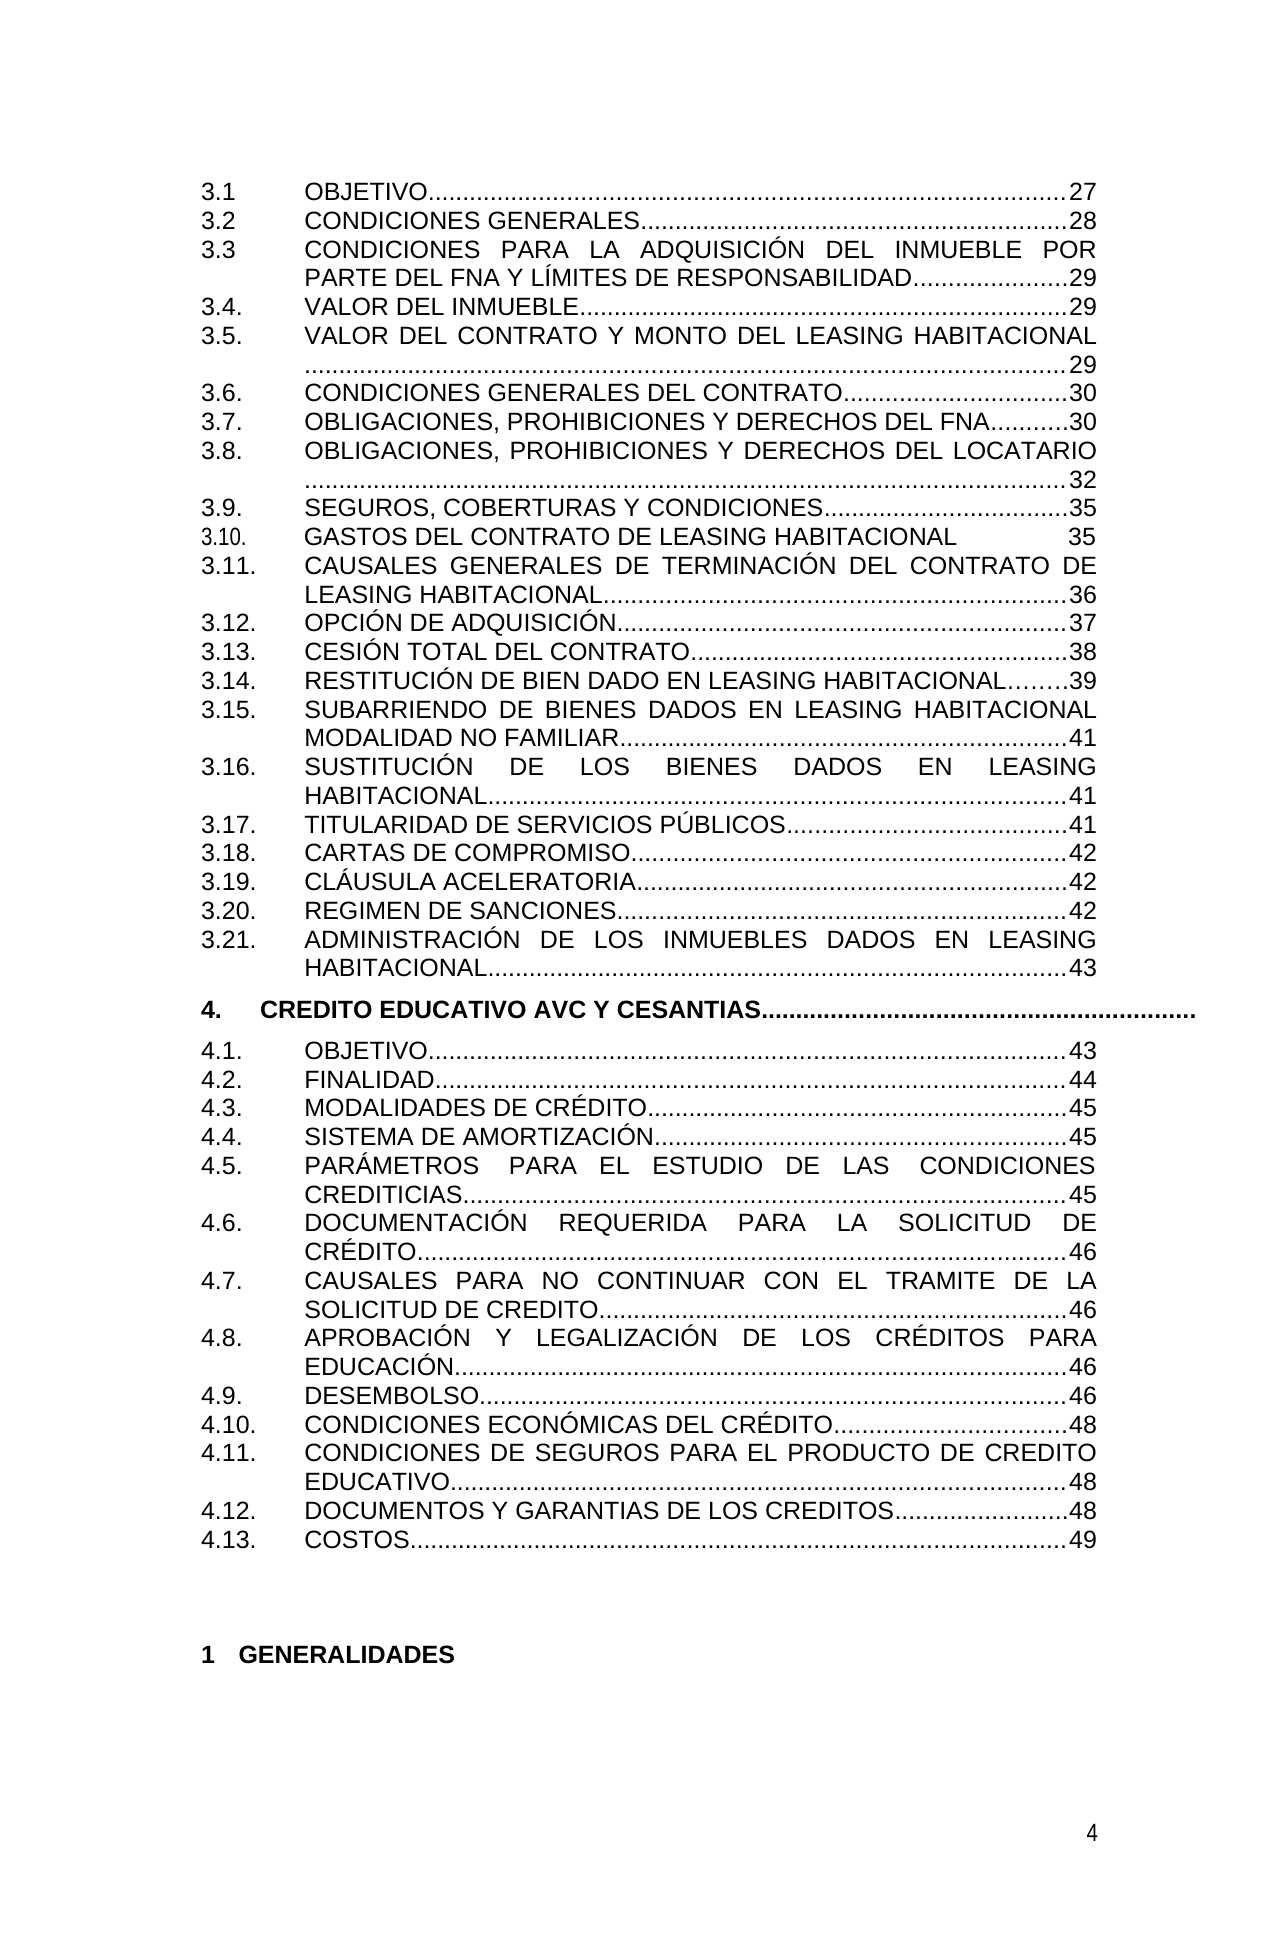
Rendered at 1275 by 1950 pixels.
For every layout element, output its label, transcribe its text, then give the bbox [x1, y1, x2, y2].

text 4.7. CAUSALES PARA NO CONTINUAR CON EL TRAMITE DE LA SOLICITUD DE CREDITO. 46 [201, 1266, 1098, 1323]
text 3.8. OBLIGACIONES, PROHIBICIONES Y DERECHOS DEL LOCATARIO 32 [201, 436, 1098, 493]
subtitle GENERALIDADES [201, 1640, 1098, 1668]
text 4.1. OBJETIVO 43 [201, 1036, 1098, 1065]
text 3.7. OBLIGACIONES, PROHIBICIONES Y DERECHOS DEL FNA 30 [201, 407, 1098, 436]
text 4.4. SISTEMA DE AMORTIZACIÓN 45 [201, 1122, 1098, 1151]
text 3.15. SUBARRIENDO DE BIENES DADOS EN LEASING HABITACIONAL MODALIDAD NO FAMILIAR 41 [201, 695, 1098, 752]
text 4.9. DESEMBOLSO 46 [201, 1381, 1098, 1410]
text 4.6. DOCUMENTACIÓN REQUERIDA PARA LA SOLICITUD DE CRÉDITO. 46 [201, 1208, 1098, 1266]
text 3.10. GASTOS DEL CONTRATO DE LEASING HABITACIONAL 35 [201, 522, 1098, 551]
text 3.11. CAUSALES GENERALES DE TERMINACIÓN DEL CONTRATO DE LEASING HABITACIONAL 36 [201, 551, 1098, 608]
text 4.10. CONDICIONES ECONÓMICAS DEL CRÉDITO 48 [201, 1410, 1098, 1438]
text 3.6. CONDICIONES GENERALES DEL CONTRATO 30 [201, 378, 1098, 407]
text 4.13. COSTOS 49 [201, 1525, 1098, 1553]
text 4.12. DOCUMENTOS Y GARANTIAS DE LOS CREDITOS 48 [201, 1496, 1098, 1525]
text 3.14. RESTITUCIÓN DE BIEN DADO EN LEASING HABITACIONAL 39 [201, 666, 1098, 695]
text 4.8. APROBACIÓN Y LEGALIZACIÓN DE LOS CRÉDITOS PARA EDUCACIÓN 46 [201, 1323, 1098, 1381]
text 3.4. VALOR DEL INMUEBLE 29 [201, 292, 1098, 321]
text 4. CREDITO EDUCATIVO AVC Y CESANTIAS 43 [201, 995, 1100, 1023]
text 3.1 OBJETIVO 27 [201, 177, 1098, 206]
text 3.2 CONDICIONES GENERALES 28 [201, 206, 1098, 235]
text 3.19. CLÁUSULA ACELERATORIA 42 [201, 867, 1098, 896]
text 4.5. PARÁMETROS PARA EL ESTUDIO DE LAS CONDICIONES CREDITICIAS. 45 [201, 1151, 1098, 1208]
text 3.17. TITULARIDAD DE SERVICIOS PÚBLICOS 41 [201, 810, 1098, 838]
text 3.13. CESIÓN TOTAL DEL CONTRATO 38 [201, 637, 1098, 666]
text 3.18. CARTAS DE COMPROMISO 42 [201, 838, 1098, 867]
text 4.3. MODALIDADES DE CRÉDITO 45 [201, 1093, 1098, 1122]
text 3.9. SEGUROS, COBERTURAS Y CONDICIONES 35 [201, 493, 1098, 522]
text 3.5. VALOR DEL CONTRATO Y MONTO DEL LEASING HABITACIONAL 29 [201, 321, 1098, 378]
text 4.11. CONDICIONES DE SEGUROS PARA EL PRODUCTO DE CREDITO EDUCATIVO 48 [201, 1438, 1098, 1496]
text 3.20. REGIMEN DE SANCIONES 42 [201, 896, 1098, 925]
text 4.2. FINALIDAD 44 [201, 1065, 1098, 1093]
text 3.21. ADMINISTRACIÓN DE LOS INMUEBLES DADOS EN LEASING HABITACIONAL 43 [201, 925, 1098, 982]
text 3.3 CONDICIONES PARA LA ADQUISICIÓN DEL INMUEBLE POR PARTE DEL FNA Y LÍMITES DE RESPONSABILIDAD 29 [201, 235, 1098, 292]
text 3.12. OPCIÓN DE ADQUISICIÓN 37 [201, 608, 1098, 637]
text 3.16. SUSTITUCIÓN DE LOS BIENES DADOS EN LEASING HABITACIONAL 41 [201, 752, 1098, 810]
